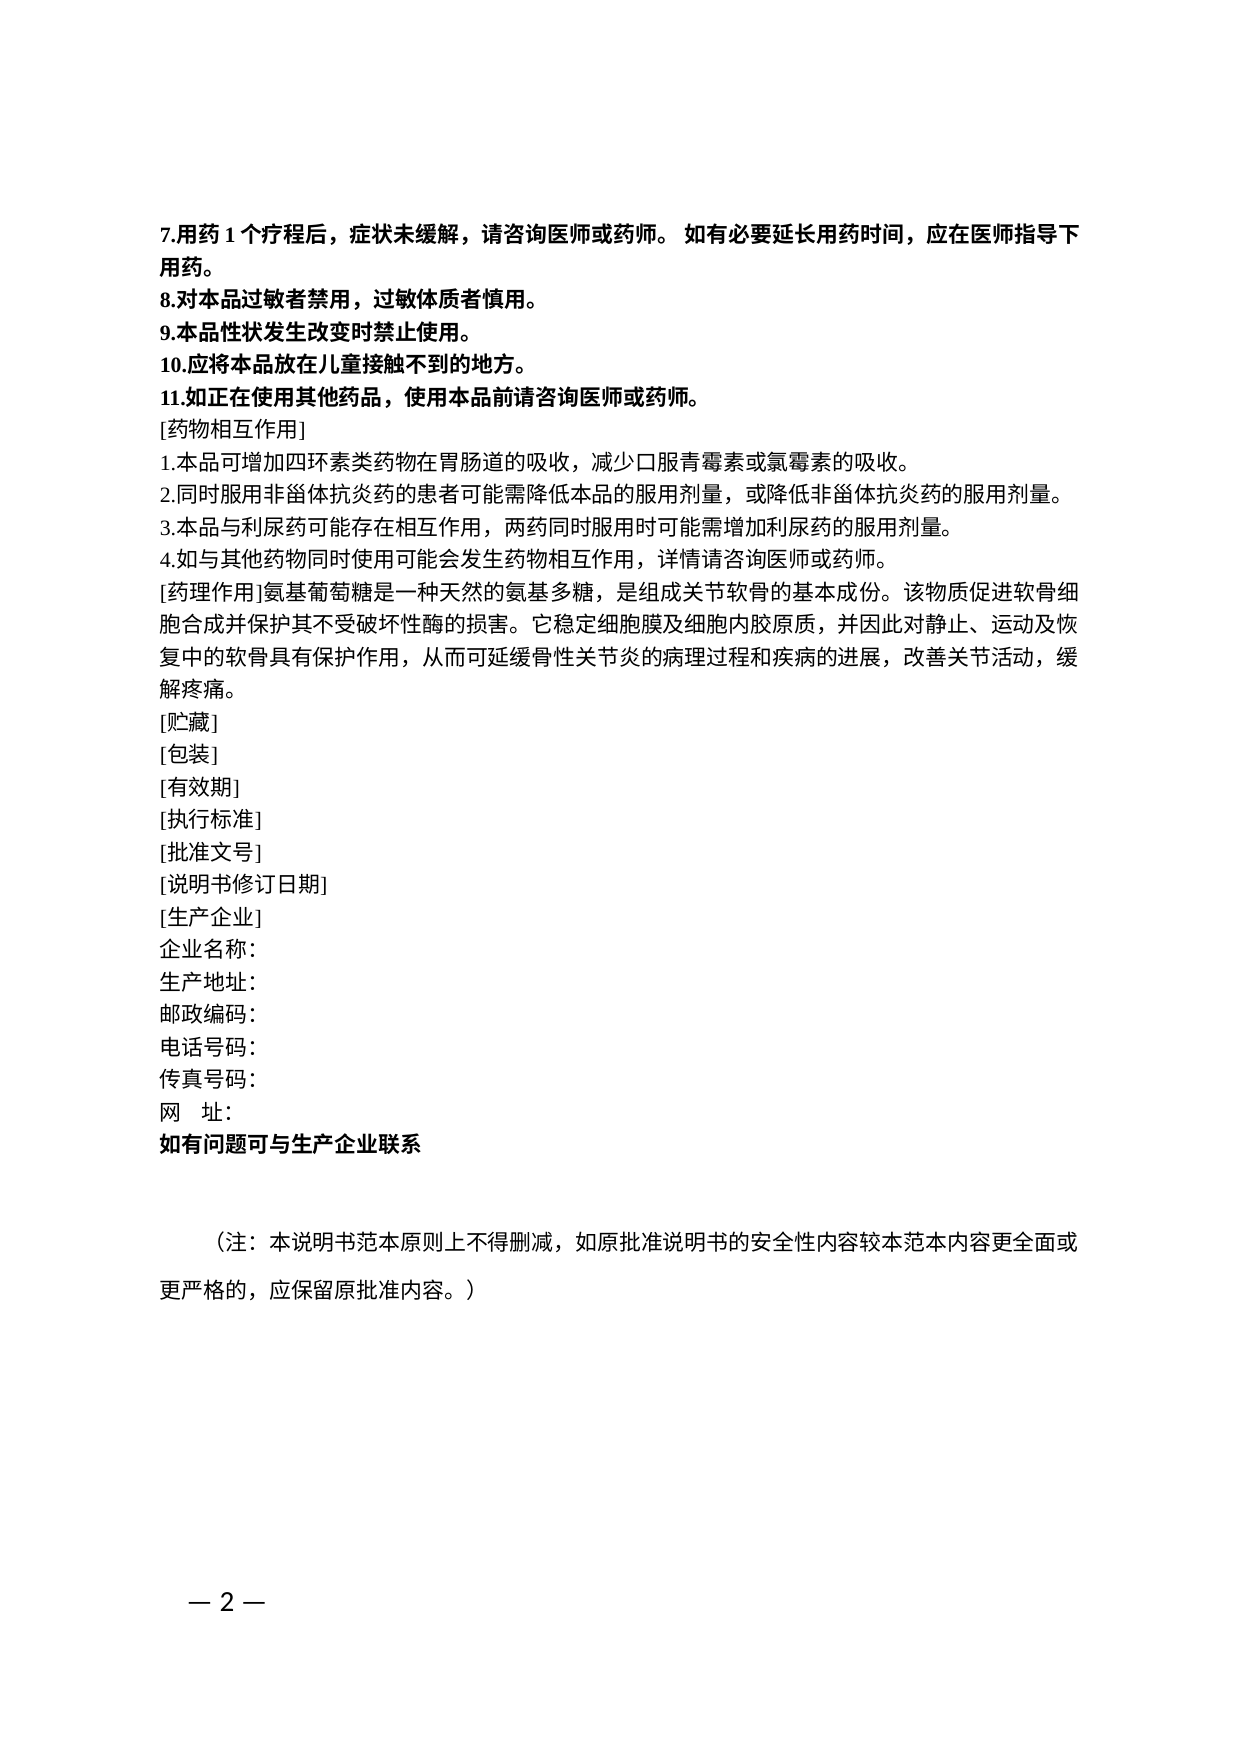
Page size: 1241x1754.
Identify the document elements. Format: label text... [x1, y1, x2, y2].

text 传真号码： [159, 1062, 1081, 1094]
text 2.同时服用非甾体抗炎药的患者可能需降低本品的服用剂量，或降低非甾体抗炎药的服用剂量。 [159, 477, 1081, 509]
text 4.如与其他药物同时使用可能会发生药物相互作用，详情请咨询医师或药师。 [159, 542, 1081, 574]
text [包装] [159, 737, 1081, 769]
text 10.应将本品放在儿童接触不到的地方。 [159, 347, 1081, 379]
text 电话号码： [159, 1029, 1081, 1062]
text 企业名称： [159, 932, 1081, 964]
text 网 址： [159, 1094, 1081, 1127]
text [贮藏] [159, 704, 1081, 737]
text [药理作用]氨基葡萄糖是一种天然的氨基多糖，是组成关节软骨的基本成份。该物质促进软骨细胞合成并保护其不受破坏性酶的损害。它稳定细胞膜及细胞内胶原质，并因此对静止、运动及恢复中的软骨具有保护作用，从而可延缓骨性关节炎的病理过程和疾病的进展，改善关节活动，缓解疼痛。 [159, 574, 1081, 704]
text 7.用药1个疗程后，症状未缓解，请咨询医师或药师。 如有必要延长用药时间，应在医师指导下用药。 [159, 217, 1081, 282]
text （注：本说明书范本原则上不得删减，如原批准说明书的安全性内容较本范本内容更全面或更严格的，应保留原批准内容。） [159, 1224, 1081, 1305]
text 1.本品可增加四环素类药物在胃肠道的吸收，减少口服青霉素或氯霉素的吸收。 [159, 444, 1081, 477]
text 8.对本品过敏者禁用，过敏体质者慎用。 [159, 282, 1081, 314]
text 3.本品与利尿药可能存在相互作用，两药同时服用时可能需增加利尿药的服用剂量。 [159, 509, 1081, 542]
text 9.本品性状发生改变时禁止使用。 [159, 314, 1081, 347]
text [有效期] [159, 769, 1081, 802]
text [执行标准] [159, 802, 1081, 834]
text 邮政编码： [159, 997, 1081, 1029]
text 如有问题可与生产企业联系 [159, 1127, 1081, 1159]
text [药物相互作用] [159, 412, 1081, 444]
text [说明书修订日期] [159, 867, 1081, 899]
text 11.如正在使用其他药品，使用本品前请咨询医师或药师。 [159, 379, 1081, 412]
text [生产企业] [159, 899, 1081, 932]
text [批准文号] [159, 834, 1081, 867]
text 生产地址： [159, 964, 1081, 997]
